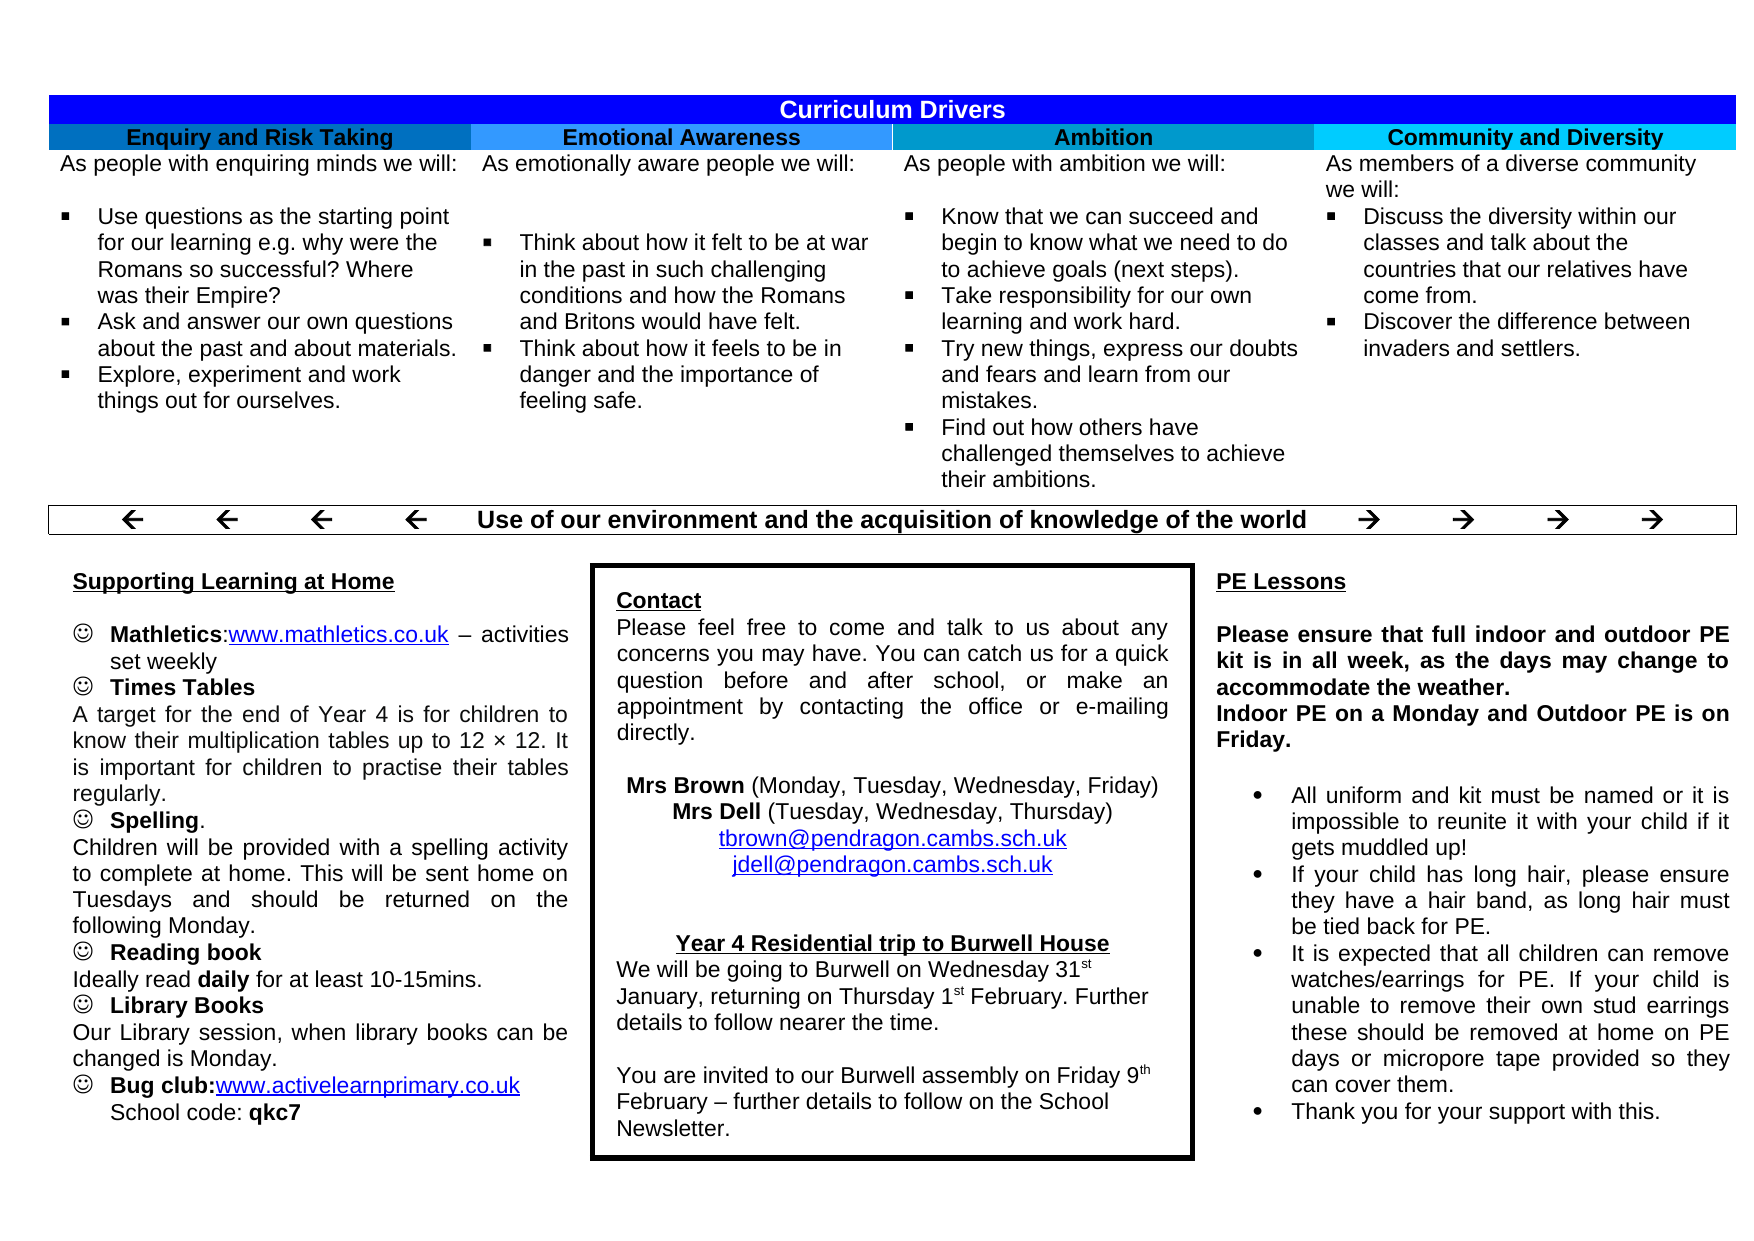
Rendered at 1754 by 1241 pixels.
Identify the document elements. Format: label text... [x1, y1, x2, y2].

table_header Curriculum Drivers [49, 95, 1736, 124]
table_cell Community and Diversity [1314, 124, 1736, 150]
table_cell As emotionally aware people we will: [471, 150, 892, 203]
table_header Contact Please feel free to come and talk to us about any concerns you may have. You can catch us for a quick question before and after school, or make an appointment by contacting the office or e-mailing directly. Mrs Brown (Monday, Tuesday, Wednesday, Friday) Mrs Dell (Tuesday, Wednesday, Thursday) tbrown@pendragon.cambs.sch.uk jdell@pendragon.cambs.sch.uk Year 4 Residential trip to Burwell House We will be going to Burwell on Wednesday 31st January, returning on Thursday 1st February. Further details to follow nearer the time. You are invited to our Burwell assembly on Friday 9th February – further details to follow on the School Newsletter. [595, 568, 1190, 1155]
table_cell As people with ambition we will: [893, 150, 1314, 203]
table_cell Use of our environment and the acquisition of knowledge of the world [49, 506, 1736, 534]
table_cell As people with enquiring minds we will: [49, 150, 471, 203]
table_cell Ambition [893, 124, 1125, 150]
table_cell Ambition [1139, 124, 1314, 150]
table_cell Enquiry and Risk Taking [49, 124, 471, 150]
table_cell As members of a diverse community we will: [1314, 150, 1736, 203]
table_cell Use questions as the starting point for our learning e.g. why were the Romans so successful? Where was their Empire? Ask and answer our own questions about the past and about materials. Explore, experiment and work things out for ourselves. [49, 203, 471, 504]
table_cell Know that we can succeed and begin to know what we need to do to achieve goals (next steps). Take responsibility for our own learning and work hard. Try new things, express our doubts and fears and learn from our mistakes. Find out how others have challenged themselves to achieve their ambitions. [893, 203, 1314, 504]
table_cell Discuss the diversity within our classes and talk about the countries that our relatives have come from. Discover the difference between invaders and settlers. [1314, 203, 1736, 504]
table_header PE Lessons Please ensure that full indoor and outdoor PE kit is in all week, as the days may change to accommodate the weather. Indoor PE on a Monday and Outdoor PE is on Friday. All uniform and kit must be named or it is impossible to reunite it with your child if it gets muddled up! If your child has long hair, please ensure they have a hair band, as long hair must be tied back for PE. It is expected that all children can remove watches/earrings for PE. If your child is unable to remove their own stud earrings these should be removed at home on PE days or micropore tape provided so they can cover them. Thank you for your support with this. [1195, 563, 1754, 1155]
table_cell Emotional Awareness [471, 124, 892, 150]
table_header Supporting Learning at Home Mathletics:www.mathletics.co.uk – activities set weekly Times Tables A target for the end of Year 4 is for children to know their multiplication tables up to 12 × 12. It is important for children to practise their tables regularly. Spelling. Children will be provided with a spelling activity to complete at home. This will be sent home on Tuesdays and should be returned on the following Monday. Reading book Ideally read daily for at least 10-15mins. Library Books Our Library session, when library books can be changed is Monday. Bug club:www.activelearnprimary.co.uk School code: qkc7 [49, 563, 590, 1155]
table_cell Think about how it felt to be at war in the past in such challenging conditions and how the Romans and Britons would have felt. Think about how it feels to be in danger and the importance of feeling safe. [471, 203, 892, 504]
